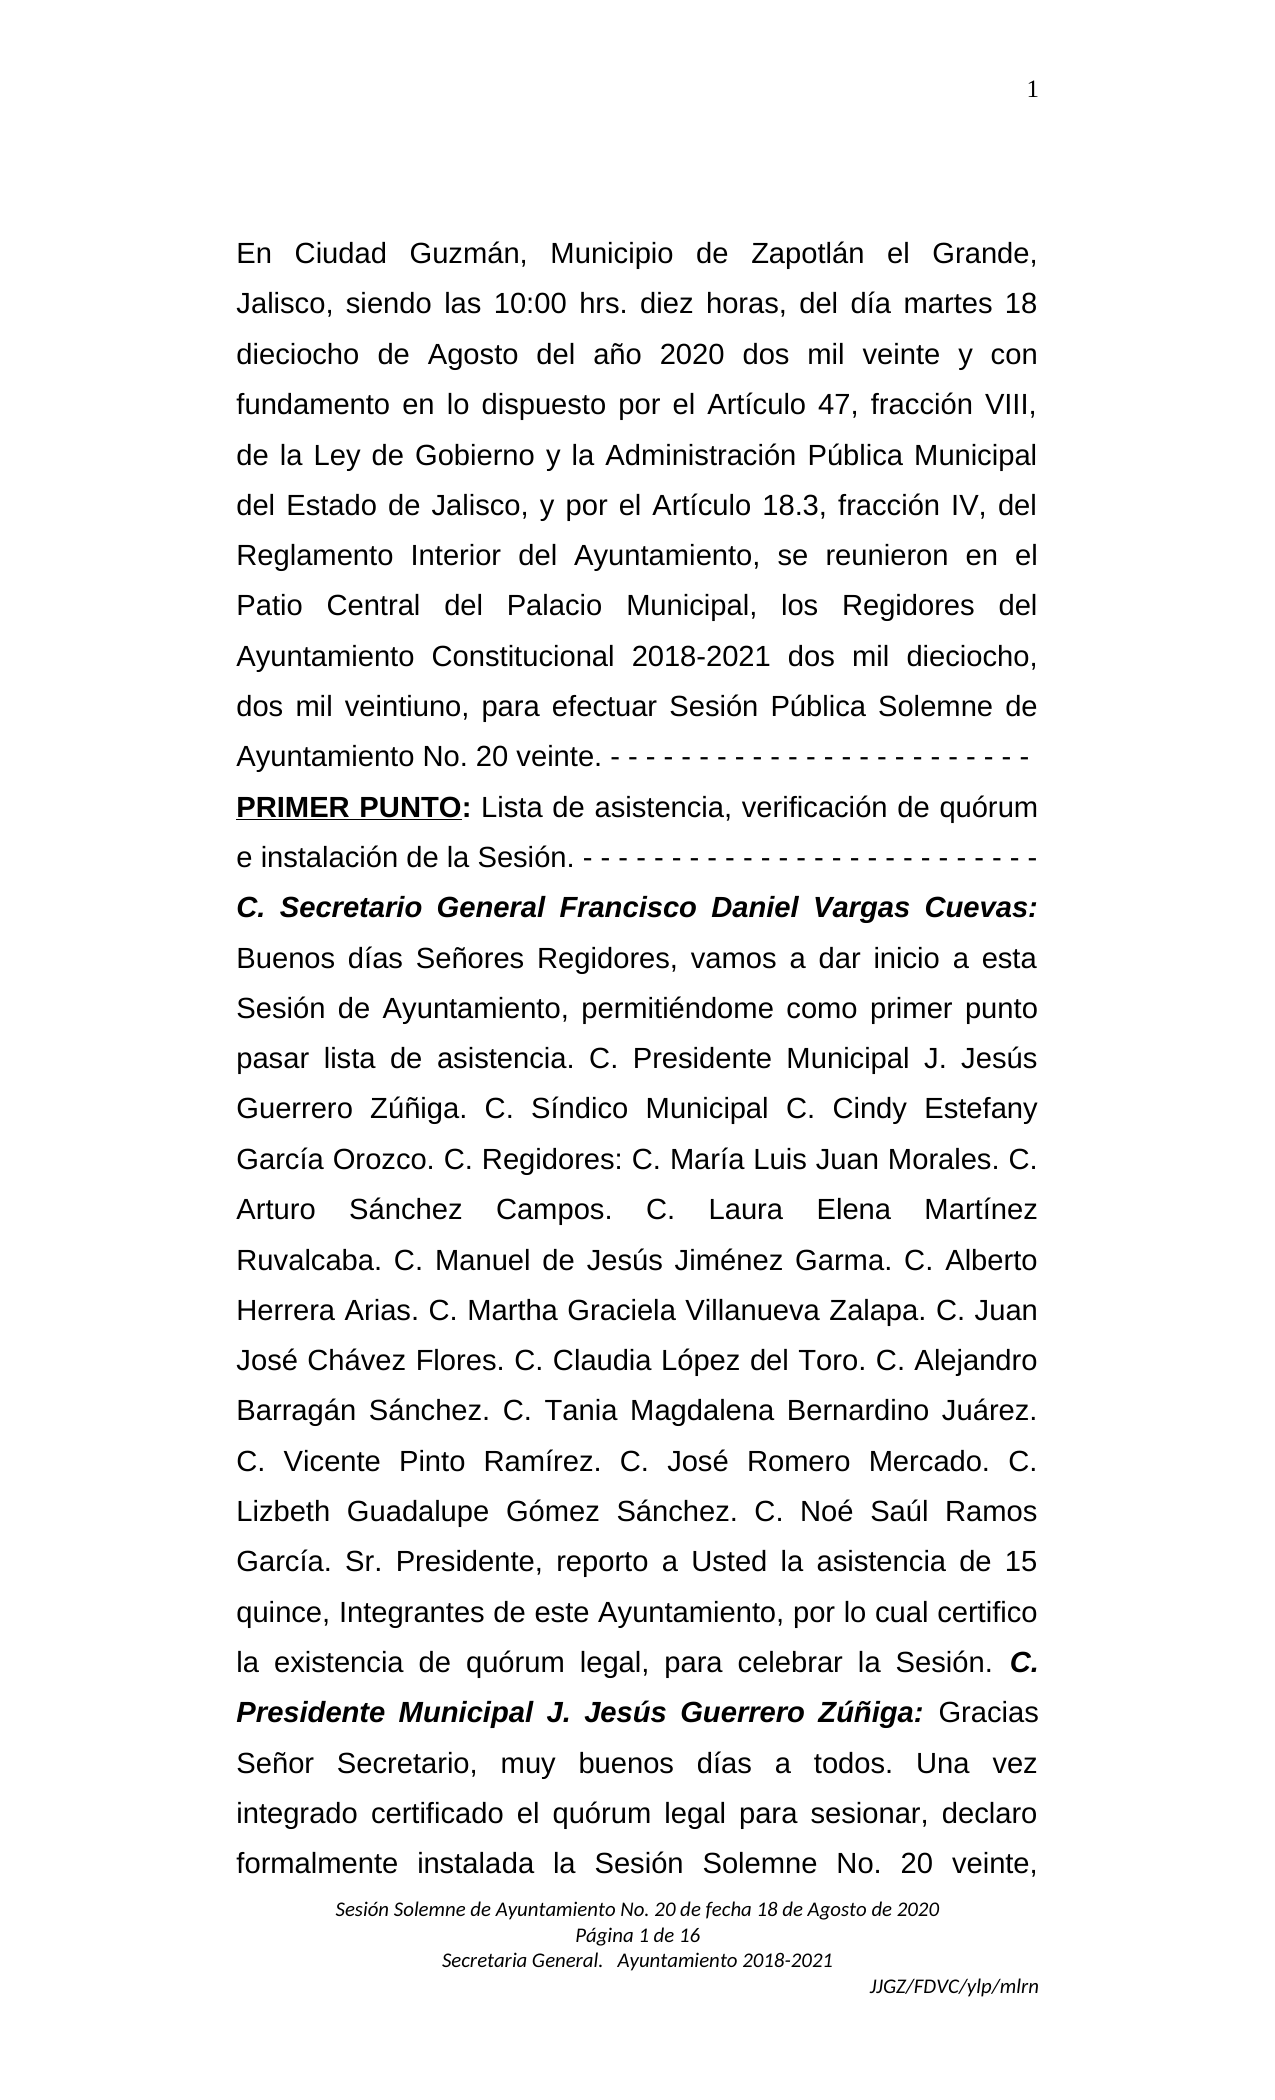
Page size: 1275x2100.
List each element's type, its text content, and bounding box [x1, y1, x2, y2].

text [236, 890, 1039, 1880]
text En Ciudad Guzmán, Municipio de Zapotlán el Grande, Jalisco, siendo las 10:00 hrs. diez horas, del día martes 18 dieciocho de Agosto del año 2020 dos mil veinte y con fundamento en lo dispuesto por el Artículo 47, fracción VIII, de la Ley de Gobierno y la Administración Pública Municipal del Estado de Jalisco, y por el Artículo 18.3, fracción IV, del Reglamento Interior del Ayuntamiento, se reunieron en el Patio Central del Palacio Municipal, los Regidores del Ayuntamiento Constitucional 2018-2021 dos mil dieciocho, dos mil veintiuno, para efectuar Sesión Pública Solemne de Ayuntamiento No. 20 veinte. - - - - - - - - - - - - - - - - - - - - - - - - [236, 236, 1039, 773]
text PRIMER PUNTO: Lista de asistencia, verificación de quórum e instalación de la Sesión. - - - - - - - - - - - - - - - - - - - - - - - - - - [236, 790, 1039, 873]
